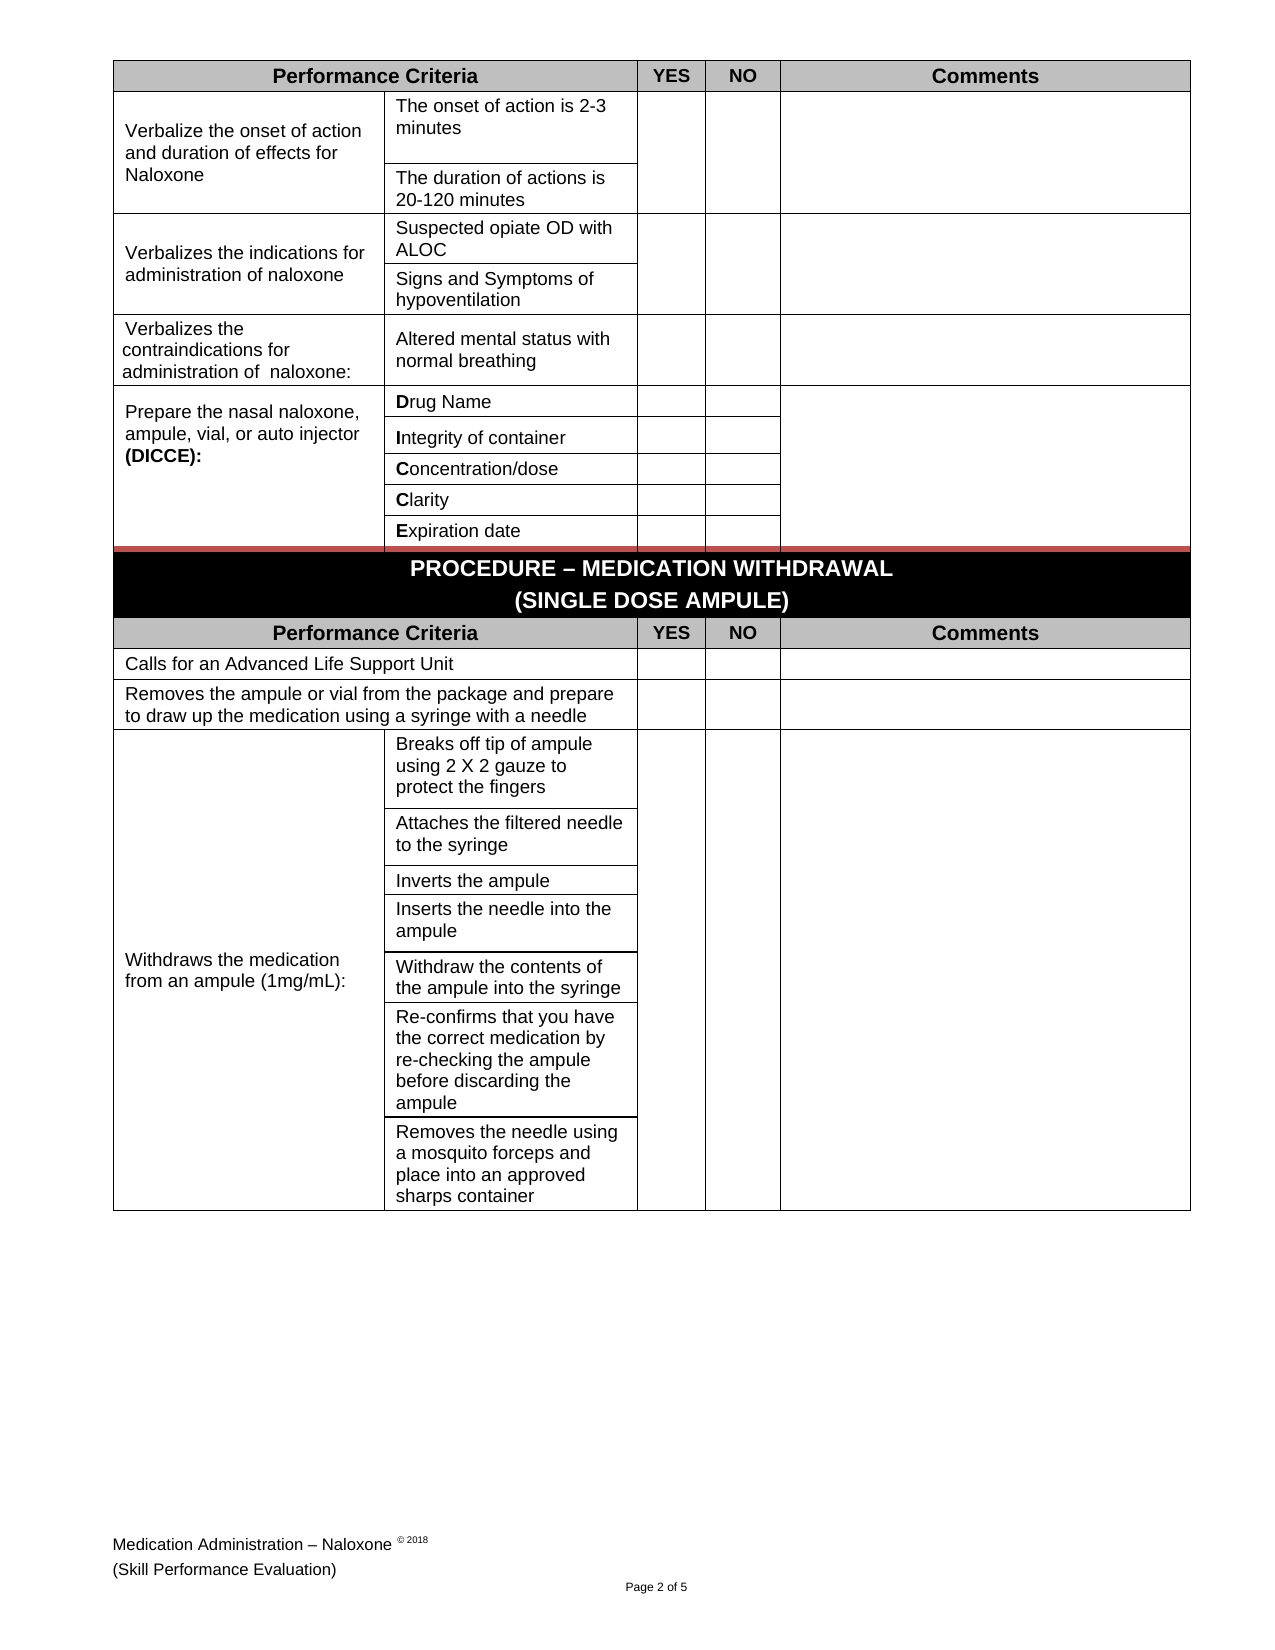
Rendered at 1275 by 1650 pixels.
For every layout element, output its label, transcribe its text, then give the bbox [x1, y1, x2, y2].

table_cell Verbalizes the contraindications for administration of naloxone: [114, 315, 384, 385]
table_cell YES [638, 61, 705, 91]
table_cell [638, 214, 705, 313]
table_cell Prepare the nasal naloxone, ampule, vial, or auto injector (DICCE): [114, 386, 384, 546]
table_cell YES [638, 618, 705, 648]
table_cell Verbalize the onset of action and duration of effects for Naloxone [114, 92, 384, 213]
table_cell The duration of actions is 20-120 minutes [385, 164, 637, 213]
table_cell [781, 680, 1190, 729]
table_cell Clarity [385, 485, 637, 514]
table_cell [706, 92, 780, 213]
table_cell [706, 680, 780, 729]
table_cell Inserts the needle into the ampule [385, 895, 637, 951]
table_cell Suspected opiate OD with ALOC [385, 214, 637, 263]
table_cell Breaks off tip of ampule using 2 X 2 gauze to protect the fingers [385, 730, 637, 808]
table_cell [781, 730, 1190, 1210]
table_cell [638, 454, 705, 483]
table_cell [706, 214, 780, 313]
table_cell Signs and Symptoms of hypoventilation [385, 264, 637, 313]
table_cell [781, 649, 1190, 679]
table_cell [706, 417, 780, 452]
table_cell [638, 649, 705, 679]
table_cell [706, 315, 780, 385]
table_cell [706, 386, 780, 416]
table_cell PROCEDURE – MEDICATION WITHDRAWAL (SINGLE DOSE AMPULE) [114, 552, 1190, 617]
table_cell Removes the needle using a mosquito forceps and place into an approved sharps container [385, 1118, 637, 1210]
table_cell Integrity of container [385, 417, 637, 452]
table_cell Performance Criteria [114, 618, 637, 648]
table_cell [781, 92, 1190, 213]
table_cell [638, 315, 705, 385]
table_cell Comments [781, 618, 1190, 648]
table_cell [781, 386, 1190, 546]
table_cell [638, 92, 705, 213]
table_cell Performance Criteria [114, 61, 637, 91]
table_cell [706, 730, 780, 1210]
table_cell Withdraws the medication from an ampule (1mg/mL): [114, 730, 384, 1210]
table_cell [638, 730, 705, 1210]
table_cell NO [706, 61, 780, 91]
table_cell NO [706, 618, 780, 648]
table_cell [638, 386, 705, 416]
table_cell [781, 315, 1190, 385]
table_cell [638, 516, 705, 546]
table_cell Verbalizes the indications for administration of naloxone [114, 214, 384, 313]
table_cell The onset of action is 2-3 minutes [385, 92, 637, 163]
table_cell Concentration/dose [385, 454, 637, 483]
table_cell Calls for an Advanced Life Support Unit [114, 649, 637, 679]
table_cell Drug Name [385, 386, 637, 416]
table_cell [706, 649, 780, 679]
table_cell [638, 417, 705, 452]
table_cell Expiration date [385, 516, 637, 546]
table_cell Inverts the ampule [385, 866, 637, 894]
table_cell [706, 516, 780, 546]
table_cell Re-confirms that you have the correct medication by re-checking the ampule before discarding the ampule [385, 1003, 637, 1116]
table_cell Attaches the filtered needle to the syringe [385, 809, 637, 865]
table_cell [706, 485, 780, 514]
table_cell [638, 485, 705, 514]
table_cell [706, 454, 780, 483]
table_cell Comments [781, 61, 1190, 91]
table_cell Removes the ampule or vial from the package and prepare to draw up the medication using a syringe with a needle [114, 680, 637, 729]
table_cell [638, 680, 705, 729]
table_cell Altered mental status with normal breathing [385, 315, 637, 385]
table_cell Withdraw the contents of the ampule into the syringe [385, 953, 637, 1002]
table_cell [781, 214, 1190, 313]
